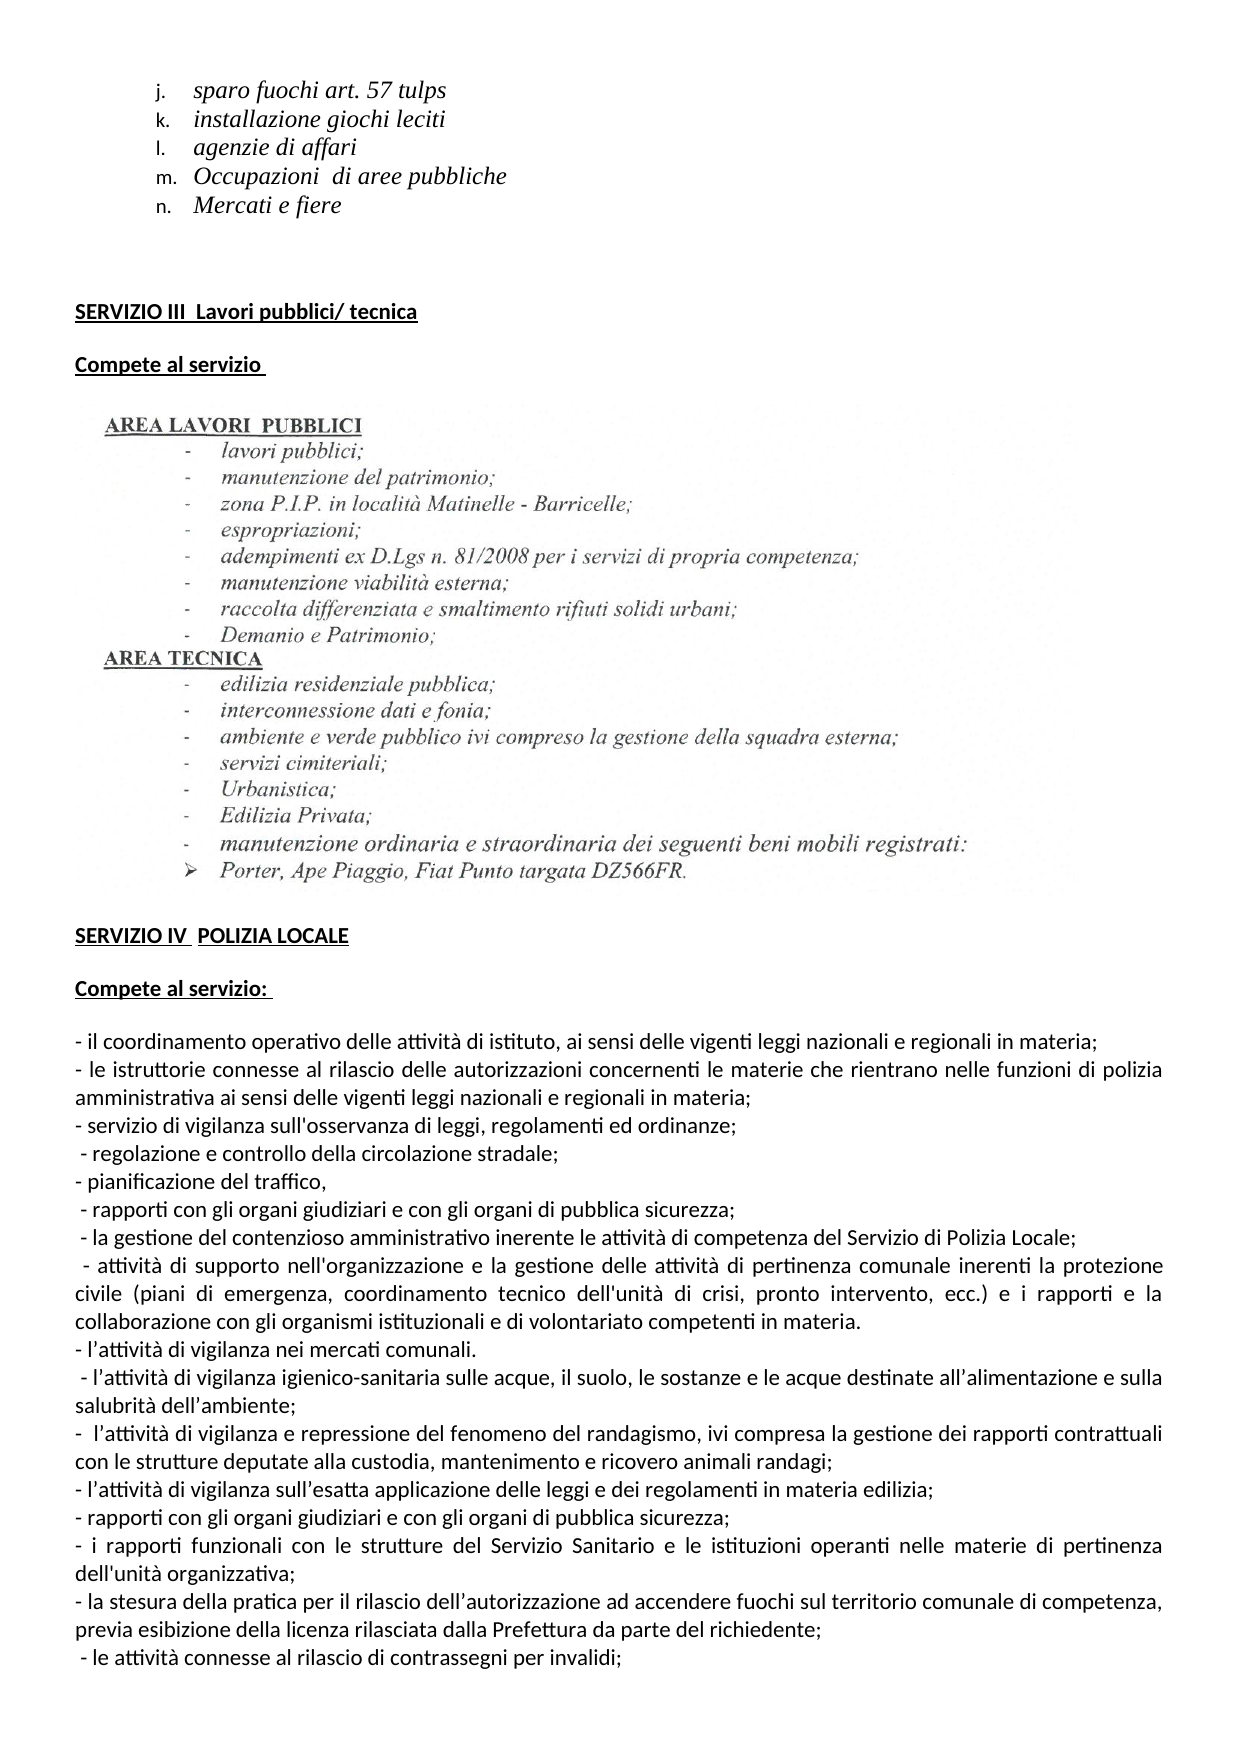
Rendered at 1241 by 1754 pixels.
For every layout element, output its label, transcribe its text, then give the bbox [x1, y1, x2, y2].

text - le istruttorie connesse al rilascio delle autorizzazioni concernenti le materie che rientrano nelle funzioni di polizia amministrativa ai sensi delle vigenti leggi nazionali e regionali in materia; [75, 1055, 1165, 1111]
text - pianificazione del traffico, [75, 1167, 1165, 1195]
text - le attività connesse al rilascio di contrassegni per invalidi; [75, 1643, 1165, 1671]
text - la gestione del contenzioso amministrativo inerente le attività di competenza del Servizio di Polizia Locale; [75, 1223, 1165, 1251]
text - l’attività di vigilanza sull’esatta applicazione delle leggi e dei regolamenti in materia edilizia; [75, 1475, 1165, 1503]
text SERVIZIO III Lavori pubblici/ tecnica [75, 297, 1165, 325]
text - la stesura della pratica per il rilascio dell’autorizzazione ad accendere fuochi sul territorio comunale di competenza, previa esibizione della licenza rilasciata dalla Prefettura da parte del richiedente; [75, 1587, 1165, 1643]
text - i rapporti funzionali con le strutture del Servizio Sanitario e le istituzioni operanti nelle materie di pertinenza dell'unità organizzativa; [75, 1531, 1165, 1587]
text - rapporti con gli organi giudiziari e con gli organi di pubblica sicurezza; [75, 1503, 1165, 1531]
text - l’attività di vigilanza e repressione del fenomeno del randagismo, ivi compresa la gestione dei rapporti contrattuali con le strutture deputate alla custodia, mantenimento e ricovero animali randagi; [75, 1419, 1165, 1475]
list agenzie di affari [156, 132, 1165, 161]
text - il coordinamento operativo delle attività di istituto, ai sensi delle vigenti leggi nazionali e regionali in materia; [75, 1027, 1165, 1055]
text Compete al servizio: [75, 974, 1165, 1002]
text - servizio di vigilanza sull'osservanza di leggi, regolamenti ed ordinanze; [75, 1111, 1165, 1139]
text - attività di supporto nell'organizzazione e la gestione delle attività di pertinenza comunale inerenti la protezione civile (piani di emergenza, coordinamento tecnico dell'unità di crisi, pronto intervento, ecc.) e i rapporti e la collaborazione con gli organismi istituzionali e di volontariato competenti in materia. [75, 1251, 1165, 1335]
list Mercati e fiere [156, 190, 1165, 219]
list installazione giochi leciti [156, 104, 1165, 132]
text - rapporti con gli organi giudiziari e con gli organi di pubblica sicurezza; [75, 1195, 1165, 1223]
text SERVIZIO IV POLIZIA LOCALE [75, 921, 1165, 949]
list Occupazioni di aree pubbliche [156, 161, 1165, 190]
list sparo fuochi art. 57 tulps [156, 75, 1165, 104]
text - regolazione e controllo della circolazione stradale; [75, 1139, 1165, 1167]
text - l’attività di vigilanza nei mercati comunali. [75, 1335, 1165, 1363]
text Compete al servizio [75, 350, 1165, 378]
text - l’attività di vigilanza igienico-sanitaria sulle acque, il suolo, le sostanze e le acque destinate all’alimentazione e sulla salubrità dell’ambiente; [75, 1363, 1165, 1419]
